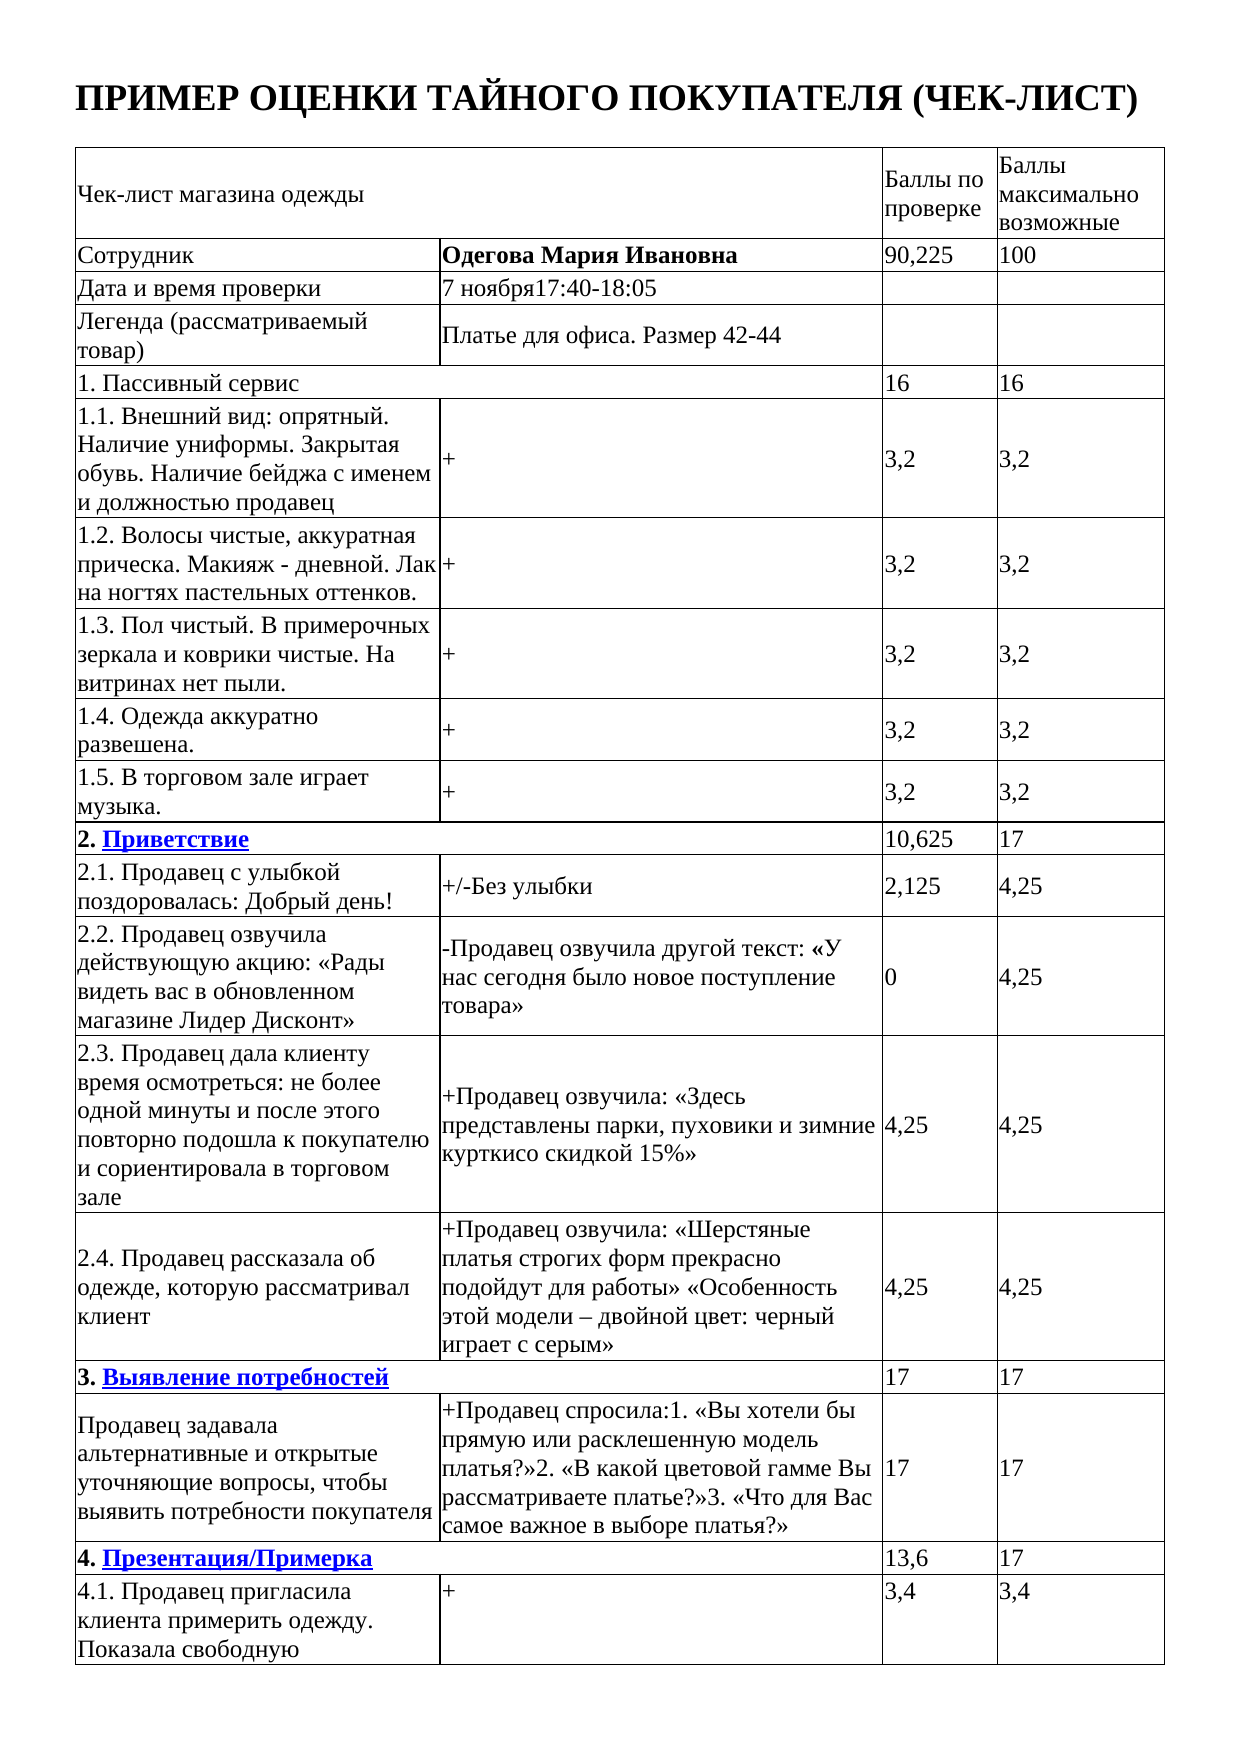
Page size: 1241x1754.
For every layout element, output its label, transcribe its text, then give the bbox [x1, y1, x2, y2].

table_cell 17 [998, 823, 1164, 854]
table_cell 1.3. Пол чистый. В примерочных зеркала и коврики чистые. На витринах нет пыли. [76, 609, 439, 698]
table_cell 1.1. Внешний вид: опрятный. Наличие униформы. Закрытая обувь. Наличие бейджа с именем и должностью продавец [76, 399, 439, 517]
table_cell 2. Приветствие [76, 823, 882, 854]
text ПРИМЕР ОЦЕНКИ ТАЙНОГО ПОКУПАТЕЛЯ (ЧЕК-ЛИСТ) [75, 75, 1165, 118]
table_cell 4,25 [998, 1036, 1164, 1212]
table_cell 3,4 [883, 1575, 997, 1664]
table_cell 1. Пассивный сервис [76, 366, 882, 398]
table_cell 4,25 [883, 1036, 997, 1212]
table_cell 17 [998, 1394, 1164, 1541]
table_cell 3,2 [883, 518, 997, 608]
table_cell 4,25 [998, 855, 1164, 916]
table_header Баллы максимально возможные [998, 148, 1164, 238]
table_cell 2.4. Продавец рассказала об одежде, которую рассматривал клиент [76, 1213, 439, 1360]
table_cell 2.3. Продавец дала клиенту время осмотреться: не более одной минуты и после этого повторно подошла к покупателю и сориентировала в торговом зале [76, 1036, 439, 1212]
table_cell +Продавец спросила:1. «Вы хотели бы прямую или расклешенную модель платья?»2. «В какой цветовой гамме Вы рассматриваете платье?»3. «Что для Вас самое важное в выборе платья?» [441, 1394, 882, 1541]
table_cell Платье для офиса. Размер 42-44 [441, 305, 882, 365]
table_cell + [441, 1575, 882, 1664]
table_cell 4,25 [883, 1213, 997, 1360]
table_cell Продавец задавала альтернативные и открытые уточняющие вопросы, чтобы выявить потребности покупателя [76, 1394, 439, 1541]
table_cell 3. Выявление потребностей [76, 1361, 882, 1393]
table_cell 1.2. Волосы чистые, аккуратная прическа. Макияж - дневной. Лак на ногтях пастельных оттенков. [76, 518, 439, 608]
table_cell 2.1. Продавец с улыбкой поздоровалась: Добрый день! [76, 855, 439, 916]
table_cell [76, 1575, 439, 1664]
table_cell Одегова Мария Ивановна [441, 239, 882, 271]
table_cell Легенда (рассматриваемый товар) [76, 305, 439, 365]
table_cell 17 [883, 1394, 997, 1541]
table_cell [883, 272, 997, 303]
table_cell 10,625 [883, 823, 997, 854]
table_cell 3,2 [998, 699, 1164, 760]
table_cell 3,2 [883, 699, 997, 760]
table_cell + [441, 609, 882, 698]
table_cell 3,2 [998, 518, 1164, 608]
table_cell +/-Без улыбки [441, 855, 882, 916]
table_cell 100 [998, 239, 1164, 271]
table_cell + [441, 699, 882, 760]
table_cell 2,125 [883, 855, 997, 916]
table_cell Сотрудник [76, 239, 439, 271]
table_cell 13,6 [883, 1542, 997, 1573]
table_cell 3,2 [883, 609, 997, 698]
table_cell + [441, 518, 882, 608]
table_cell 17 [998, 1361, 1164, 1393]
table_cell [998, 272, 1164, 303]
table_cell 0 [883, 917, 997, 1035]
table_cell 3,2 [998, 761, 1164, 821]
table_cell 1.4. Одежда аккуратно развешена. [76, 699, 439, 760]
table_cell -Продавец озвучила другой текст: «У нас сегодня было новое поступление товара» [441, 917, 882, 1035]
table_cell 16 [998, 366, 1164, 398]
table_cell 90,225 [883, 239, 997, 271]
table_cell 17 [883, 1361, 997, 1393]
table_cell 4,25 [998, 917, 1164, 1035]
table_cell Дата и время проверки [76, 272, 439, 303]
table_cell 1.5. В торговом зале играет музыка. [76, 761, 439, 821]
table_header Чек-лист магазина одежды [76, 148, 882, 238]
table_cell +Продавец озвучила: «Здесь представлены парки, пуховики и зимние курткисо скидкой 15%» [441, 1036, 882, 1212]
table_cell 3,2 [998, 609, 1164, 698]
table_cell 3,4 [998, 1575, 1164, 1664]
table_cell [883, 305, 997, 365]
table_cell 4,25 [998, 1213, 1164, 1360]
table_header Баллы по проверке [883, 148, 997, 238]
table_cell 2.2. Продавец озвучила действующую акцию: «Рады видеть вас в обновленном магазине Лидер Дисконт» [76, 917, 439, 1035]
table_cell [998, 305, 1164, 365]
table_cell +Продавец озвучила: «Шерстяные платья строгих форм прекрасно подойдут для работы» «Особенность этой модели – двойной цвет: черный играет с серым» [441, 1213, 882, 1360]
table_cell 17 [998, 1542, 1164, 1573]
table_cell 3,2 [883, 761, 997, 821]
table_cell 16 [883, 366, 997, 398]
table_cell 3,2 [883, 399, 997, 517]
table_cell + [441, 399, 882, 517]
table_cell 4. Презентация/Примерка [76, 1542, 882, 1573]
table_cell 3,2 [998, 399, 1164, 517]
table_cell 7 ноября17:40-18:05 [441, 272, 882, 303]
table_cell + [441, 761, 882, 821]
